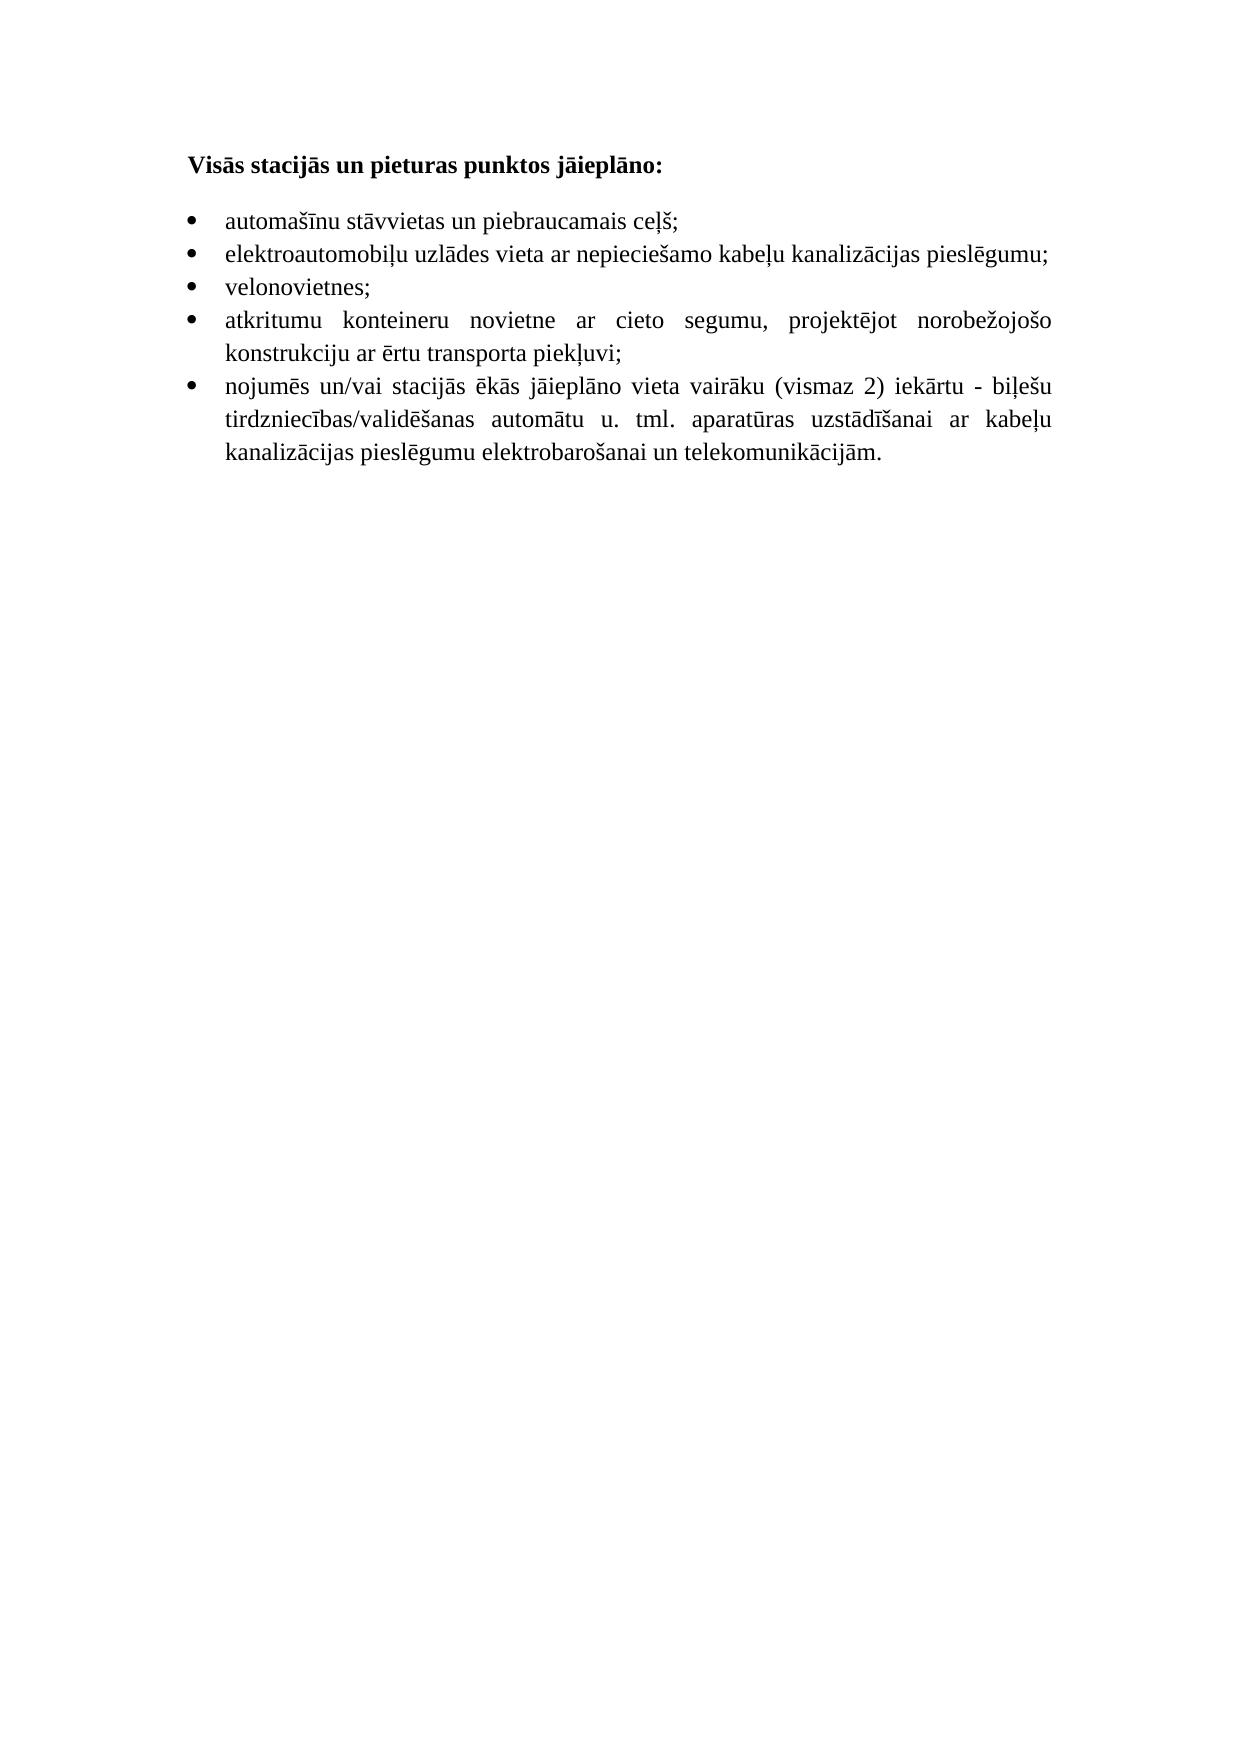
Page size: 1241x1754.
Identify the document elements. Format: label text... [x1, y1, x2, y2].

list velonovietnes; [187, 272, 1053, 301]
list atkritumu konteineru novietne ar cieto segumu, projektējot norobežojošo konstrukciju ar ērtu transporta piekļuvi; [187, 305, 1053, 367]
list nojumēs un/vai stacijās ēkās jāieplāno vieta vairāku (vismaz 2) iekārtu - biļešu tirdzniecības/validēšanas automātu u. tml. aparatūras uzstādīšanai ar kabeļu kanalizācijas pieslēgumu elektrobarošanai un telekomunikācijām. [187, 371, 1053, 466]
list automašīnu stāvvietas un piebraucamais ceļš; [187, 206, 1053, 235]
text Visās stacijās un pieturas punktos jāieplāno: [187, 150, 1053, 179]
list elektroautomobiļu uzlādes vieta ar nepieciešamo kabeļu kanalizācijas pieslēgumu; [187, 239, 1053, 268]
